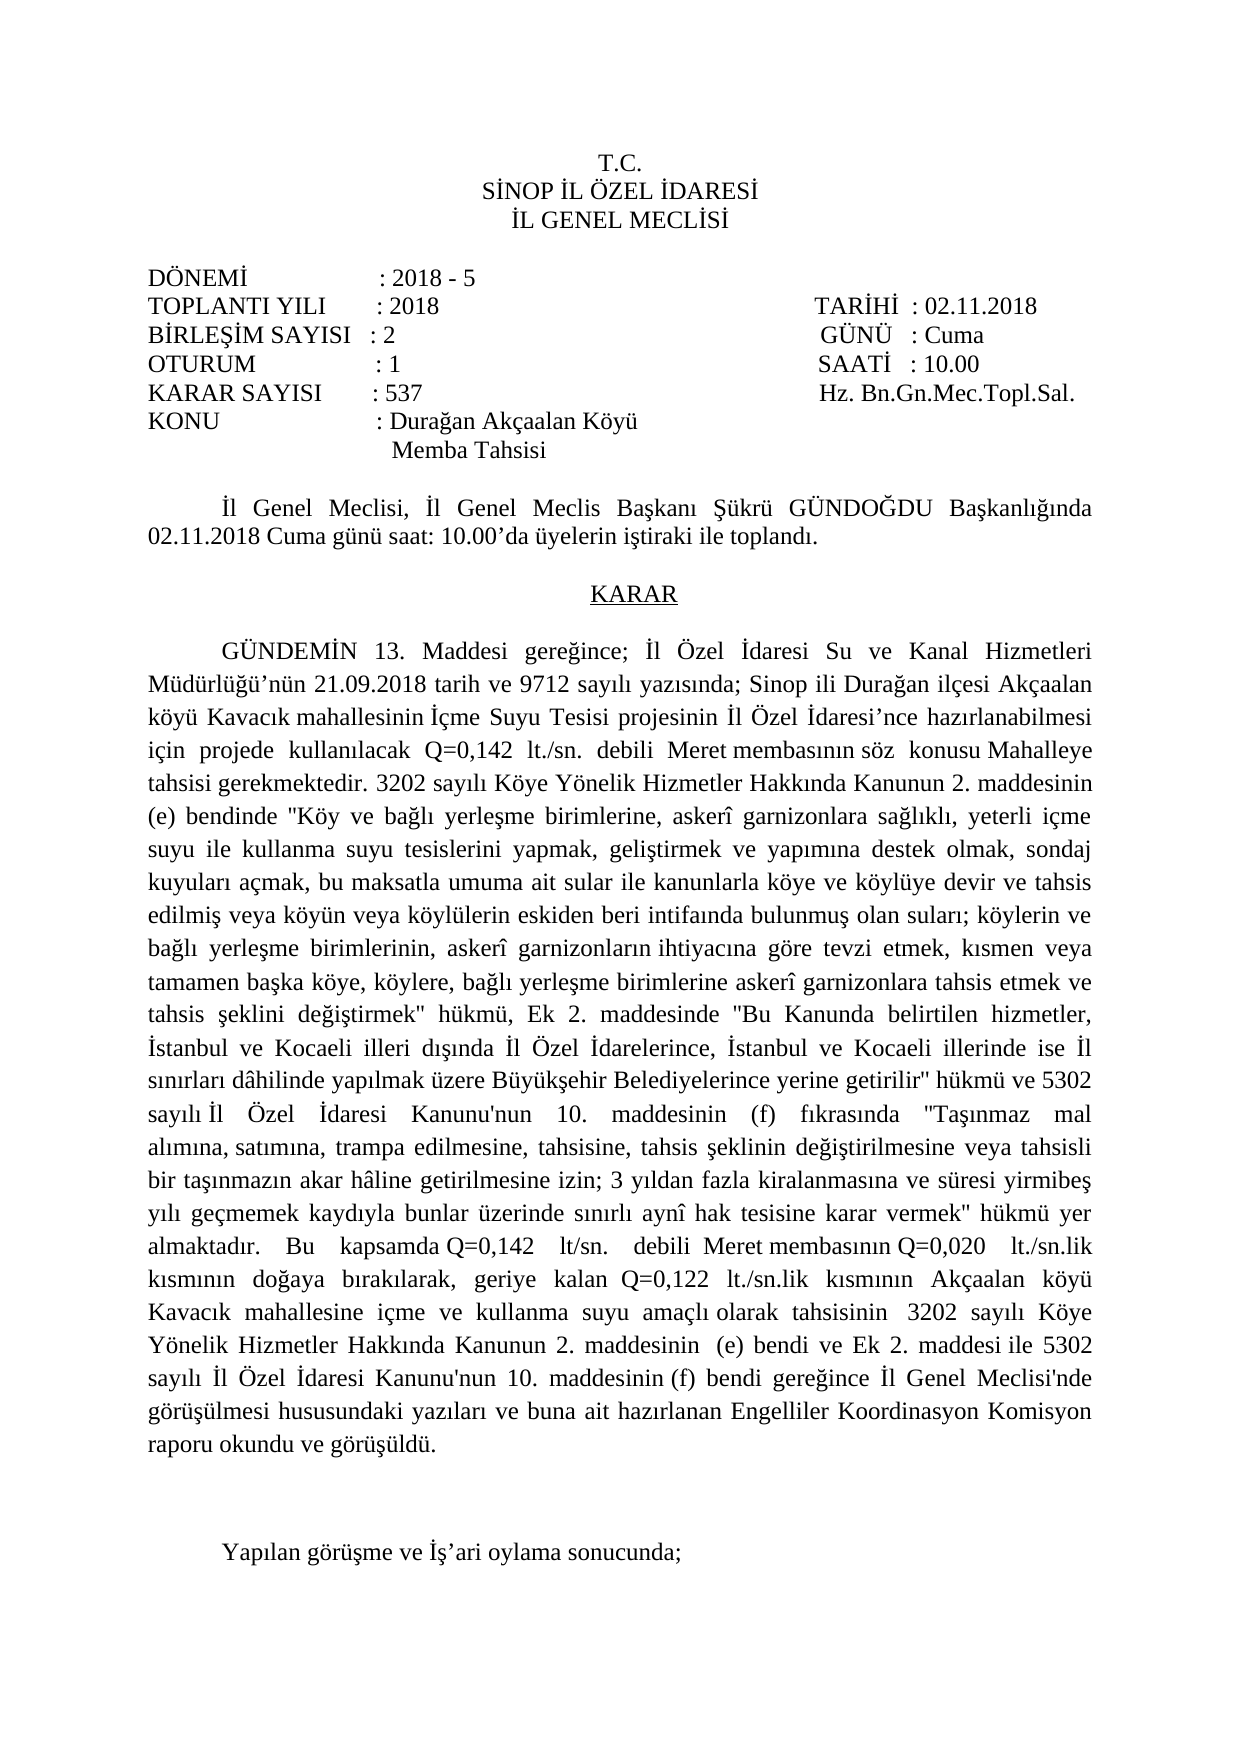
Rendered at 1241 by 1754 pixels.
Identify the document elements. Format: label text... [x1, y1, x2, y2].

text GÜNDEMİN 13. Maddesi gereğince; İl Özel İdaresi Su ve Kanal Hizmetleri Müdürlüğü’nün 21.09.2018 tarih ve 9712 sayılı yazısında; Sinop ili Durağan ilçesi Akçaalan köyü Kavacık mahallesinin İçme Suyu Tesisi projesinin İl Özel İdaresi’nce hazırlanabilmesi için projede kullanılacak Q=0,142 lt./sn. debili Meret membasının söz konusu Mahalleye tahsisi gerekmektedir. 3202 sayılı Köye Yönelik Hizmetler Hakkında Kanunun 2. maddesinin (e) bendinde ''Köy ve bağlı yerleşme birimlerine, askerî garnizonlara sağlıklı, yeterli içme suyu ile kullanma suyu tesislerini yapmak, geliştirmek ve yapımına destek olmak, sondaj kuyuları açmak, bu maksatla umuma ait sular ile kanunlarla köye ve köylüye devir ve tahsis edilmiş veya köyün veya köylülerin eskiden beri intifaında bulunmuş olan suları; köylerin ve bağlı yerleşme birimlerinin, askerî garnizonların ihtiyacına göre tevzi etmek, kısmen veya tamamen başka köye, köylere, bağlı yerleşme birimlerine askerî garnizonlara tahsis etmek ve tahsis şeklini değiştirmek'' hükmü, Ek 2. maddesinde ''Bu Kanunda belirtilen hizmetler, İstanbul ve Kocaeli illeri dışında İl Özel İdarelerince, İstanbul ve Kocaeli illerinde ise İl sınırları dâhilinde yapılmak üzere Büyükşehir Belediyelerince yerine getirilir'' hükmü ve 5302 sayılı İl Özel İdaresi Kanunu'nun 10. maddesinin (f) fıkrasında ''Taşınmaz mal alımına, satımına, trampa edilmesine, tahsisine, tahsis şeklinin değiştirilmesine veya tahsisli bir taşınmazın akar hâline getirilmesine izin; 3 yıldan fazla kiralanmasına ve süresi yirmibeş yılı geçmemek kaydıyla bunlar üzerinde sınırlı aynî hak tesisine karar vermek'' hükmü yer almaktadır. Bu kapsamda Q=0,142 lt/sn. debili Meret membasının Q=0,020 lt./sn.lik kısmının doğaya bırakılarak, geriye kalan Q=0,122 lt./sn.lik kısmının Akçaalan köyü Kavacık mahallesine içme ve kullanma suyu amaçlı olarak tahsisinin 3202 sayılı Köye Yönelik Hizmetler Hakkında Kanunun 2. maddesinin (e) bendi ve Ek 2. maddesi ile 5302 sayılı İl Özel İdaresi Kanunu'nun 10. maddesinin (f) bendi gereğince İl Genel Meclisi'nde görüşülmesi hususundaki yazıları ve buna ait hazırlanan Engelliler Koordinasyon Komisyon raporu okundu ve görüşüldü. [148, 636, 1093, 1458]
text SİNOP İL ÖZEL İDARESİ [148, 176, 1093, 205]
text BİRLEŞİM SAYISI : 2 GÜNÜ : Cuma [148, 320, 1093, 349]
text Yapılan görüşme ve İş’ari oylama sonucunda; [148, 1537, 1093, 1565]
text TOPLANTI YILI : 2018 TARİHİ : 02.11.2018 [148, 291, 1093, 320]
text KARAR SAYISI : 537 Hz. Bn.Gn.Mec.Topl.Sal. [148, 378, 1093, 406]
text İL GENEL MECLİSİ [148, 205, 1093, 234]
text DÖNEMİ : 2018 - 5 [148, 263, 1093, 291]
text T.C. [148, 148, 1093, 176]
text İl Genel Meclisi, İl Genel Meclis Başkanı Şükrü GÜNDOĞDU Başkanlığında 02.11.2018 Cuma günü saat: 10.00’da üyelerin iştiraki ile toplandı. [148, 493, 1093, 550]
text KARAR [516, 579, 1093, 608]
text OTURUM : 1 SAATİ : 10.00 [148, 349, 1093, 378]
text KONU : Durağan Akçaalan Köyü Memba Tahsisi [148, 406, 1093, 464]
